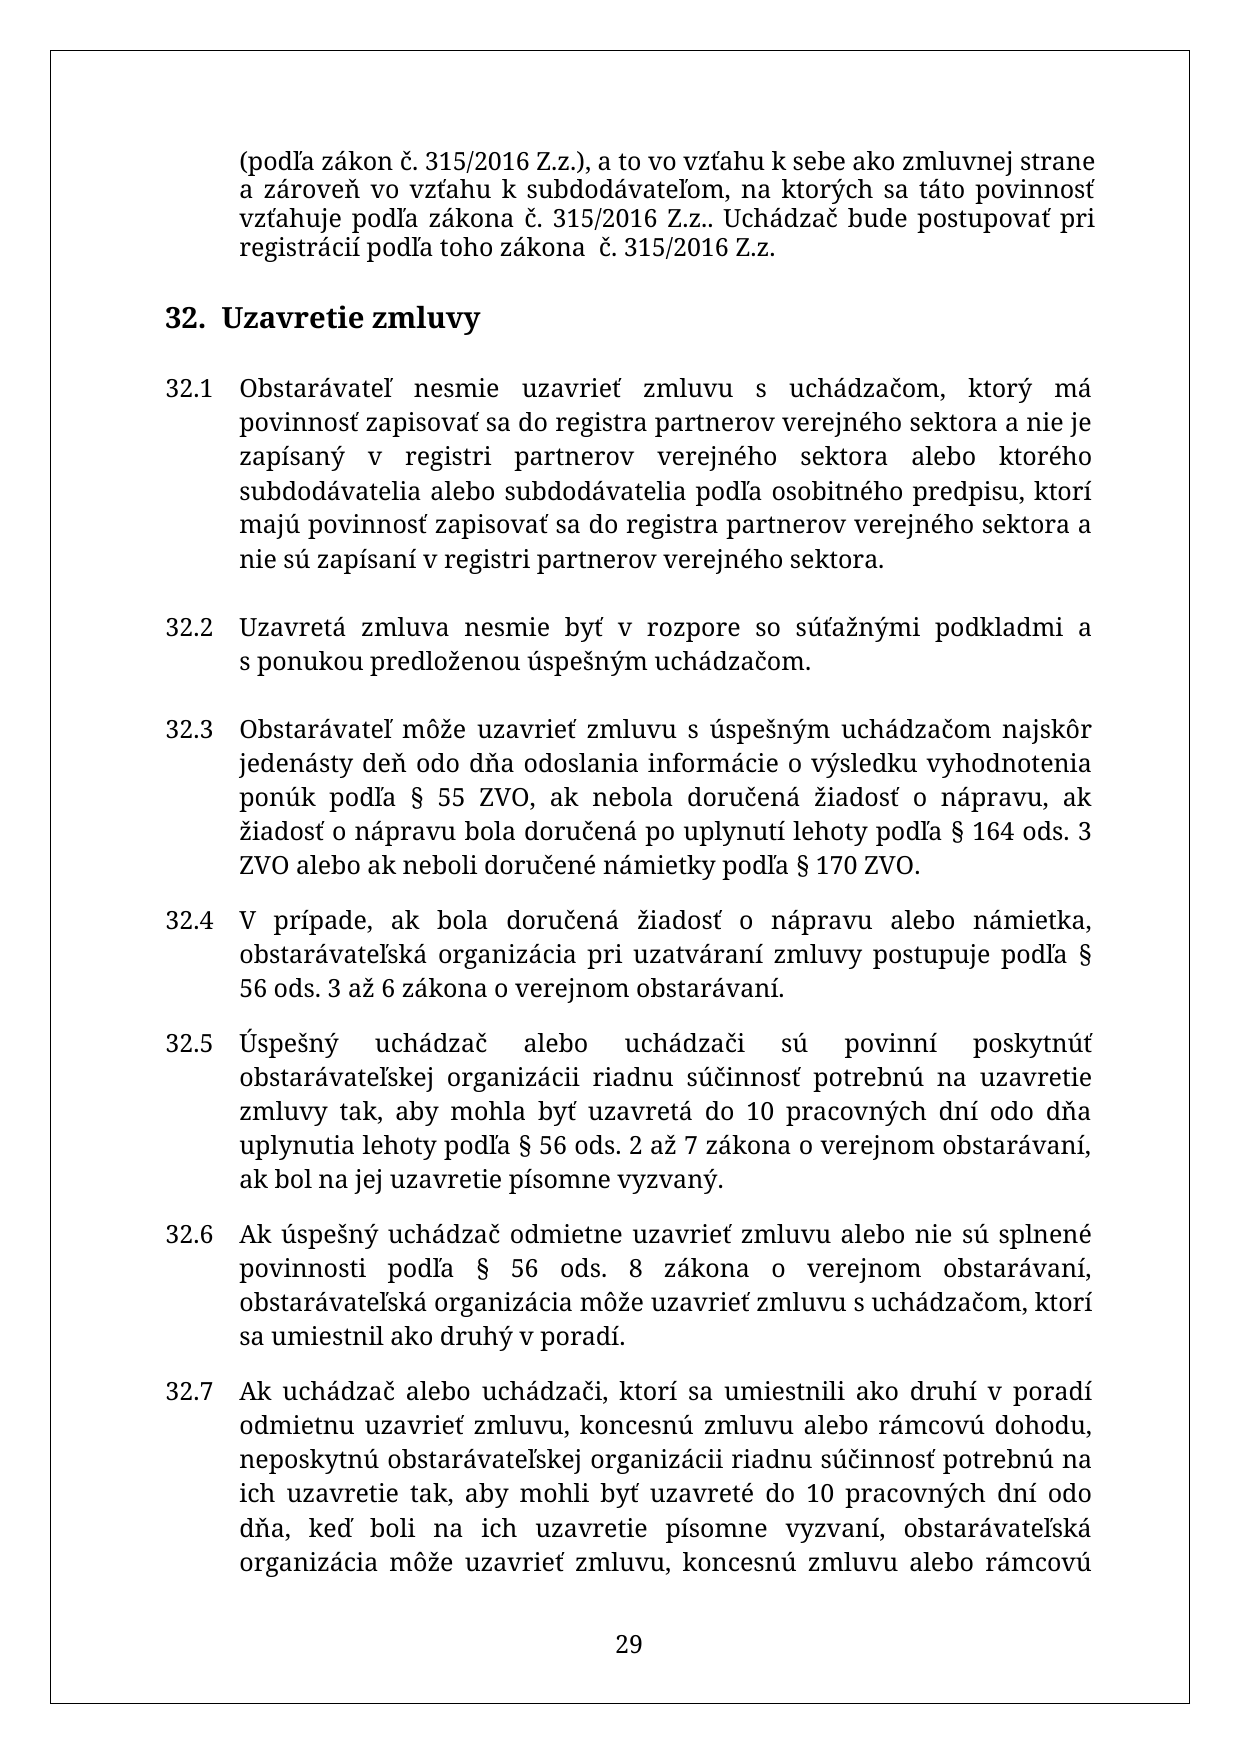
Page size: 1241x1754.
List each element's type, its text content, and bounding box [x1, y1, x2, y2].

list Uzavretá zmluva nesmie byť v rozpore so súťažnými podkladmi a s ponukou predloženou úspešným uchádzačom. [165, 609, 1093, 677]
list Obstarávateľ môže uzavrieť zmluvu s úspešným uchádzačom najskôr jedenásty deň odo dňa odoslania informácie o výsledku vyhodnotenia ponúk podľa § 55 ZVO, ak nebola doručená žiadosť o nápravu, ak žiadosť o nápravu bola doručená po uplynutí lehoty podľa § 164 ods. 3 ZVO alebo ak neboli doručené námietky podľa § 170 ZVO. [165, 712, 1093, 882]
list Obstarávateľ nesmie uzavrieť zmluvu s uchádzačom, ktorý má povinnosť zapisovať sa do registra partnerov verejného sektora a nie je zapísaný v registri partnerov verejného sektora alebo ktorého subdodávatelia alebo subdodávatelia podľa osobitného predpisu, ktorí majú povinnosť zapisovať sa do registra partnerov verejného sektora a nie sú zapísaní v registri partnerov verejného sektora. [165, 371, 1093, 575]
list Ak úspešný uchádzač odmietne uzavrieť zmluvu alebo nie sú splnené povinnosti podľa § 56 ods. 8 zákona o verejnom obstarávaní, obstarávateľská organizácia môže uzavrieť zmluvu s uchádzačom, ktorí sa umiestnil ako druhý v poradí. [165, 1217, 1093, 1353]
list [165, 147, 1096, 262]
list V prípade, ak bola doručená žiadosť o nápravu alebo námietka, obstarávateľská organizácia pri uzatváraní zmluvy postupuje podľa § 56 ods. 3 až 6 zákona o verejnom obstarávaní. [165, 903, 1093, 1005]
subtitle Uzavretie zmluvy [165, 297, 1093, 337]
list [165, 1374, 1093, 1578]
list Úspešný uchádzač alebo uchádzači sú povinní poskytnúť obstarávateľskej organizácii riadnu súčinnosť potrebnú na uzavretie zmluvy tak, aby mohla byť uzavretá do 10 pracovných dní odo dňa uplynutia lehoty podľa § 56 ods. 2 až 7 zákona o verejnom obstarávaní, ak bol na jej uzavretie písomne vyzvaný. [165, 1026, 1093, 1196]
